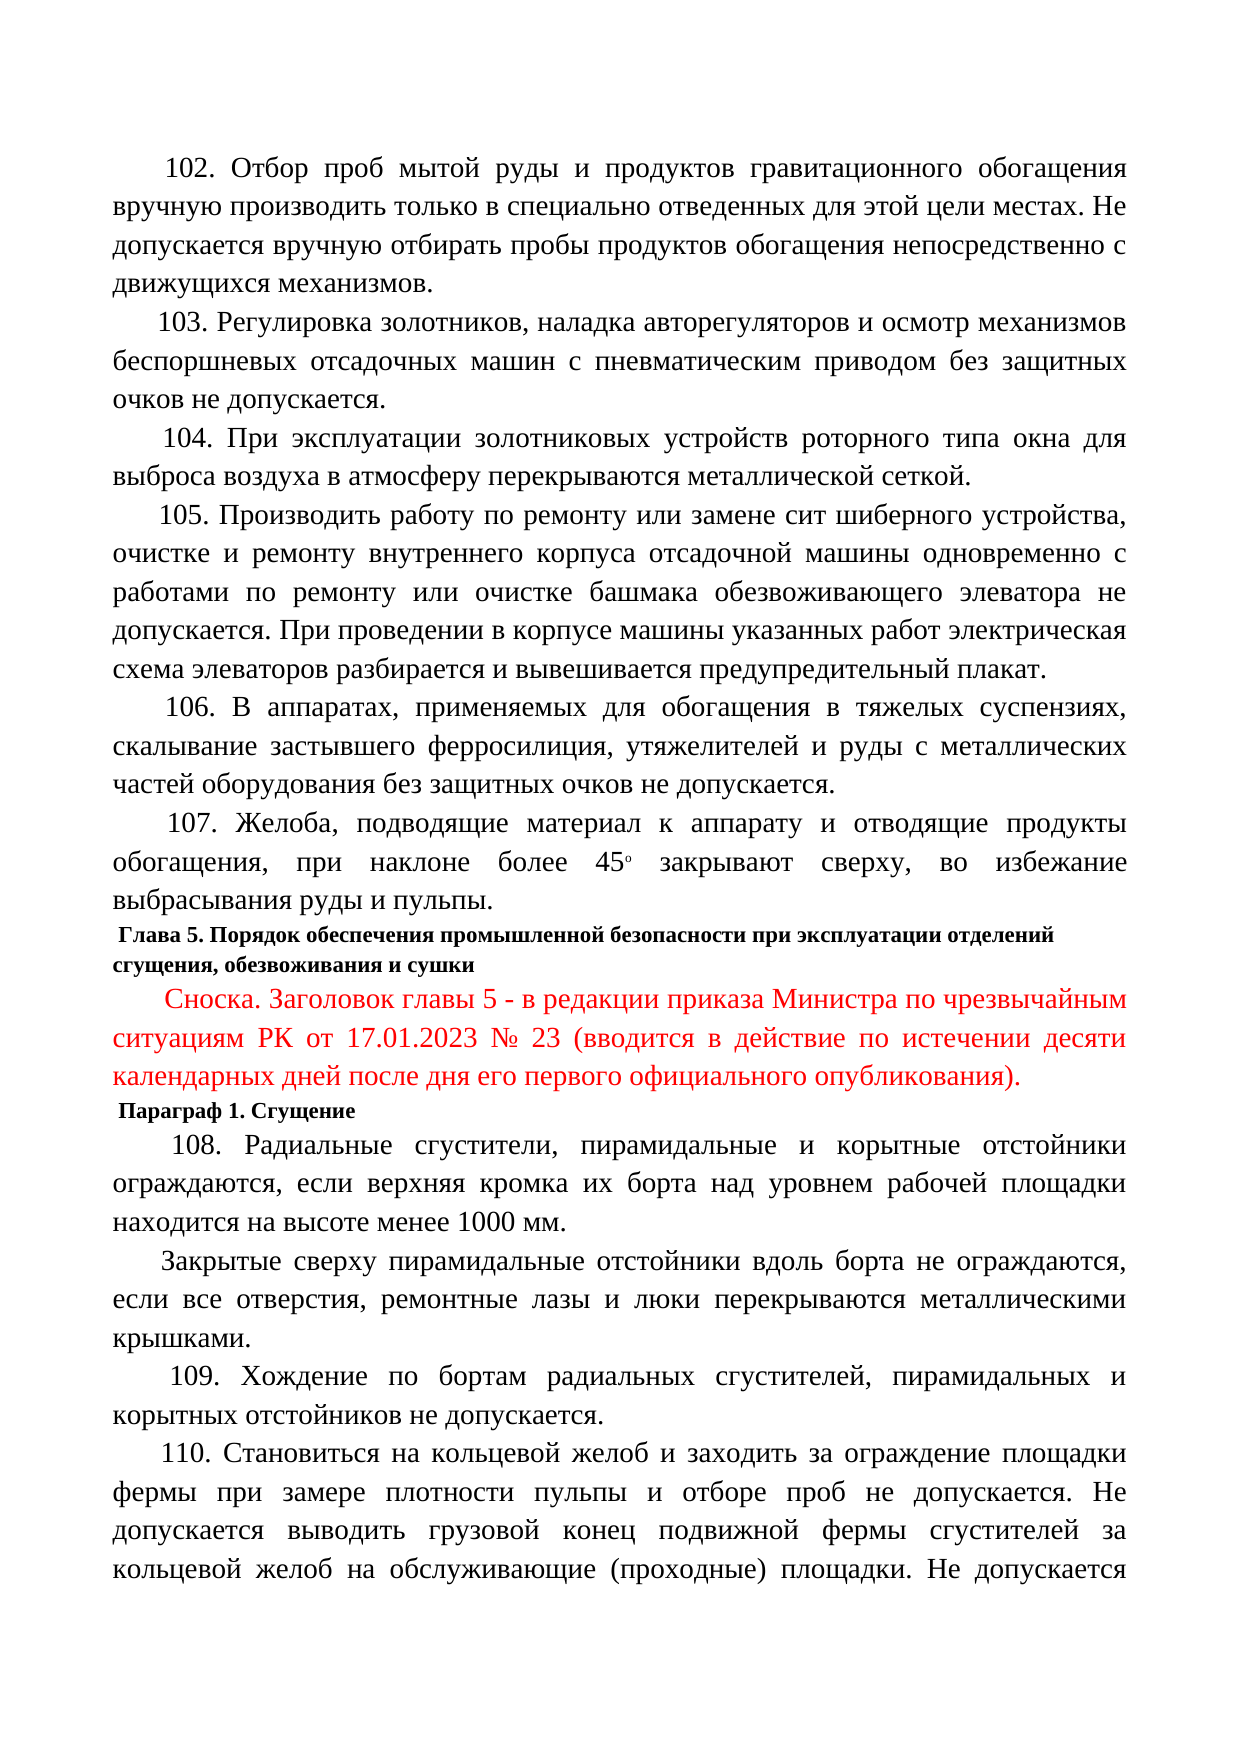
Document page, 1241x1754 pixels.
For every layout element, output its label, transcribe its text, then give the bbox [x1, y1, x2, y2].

text 109. Хождение по бортам радиальных сгустителей, пирамидальных и корытных отстойников не допускается. [112, 1358, 1128, 1430]
text Параграф 1. Сгущение [112, 1097, 1128, 1123]
text 107. Желоба, подводящие материал к аппарату и отводящие продукты обогащения, при наклоне более 45о закрывают сверху, во избежание выбрасывания руды и пульпы. [112, 805, 1128, 916]
text 108. Радиальные сгустители, пирамидальные и корытные отстойники ограждаются, если верхняя кромка их борта над уровнем рабочей площадки находится на высоте менее 1000 мм. [112, 1127, 1128, 1238]
text Сноска. Заголовок главы 5 - в редакции приказа Министра по чрезвычайным ситуациям РК от 17.01.2023 № 23 (вводится в действие по истечении десяти календарных дней после дня его первого официального опубликования). [112, 981, 1128, 1092]
text 102. Отбор проб мытой руды и продуктов гравитационного обогащения вручную производить только в специально отведенных для этой цели местах. Не допускается вручную отбирать пробы продуктов обогащения непосредственно с движущихся механизмов. [112, 150, 1128, 299]
text 104. При эксплуатации золотниковых устройств роторного типа окна для выброса воздуха в атмосферу перекрываются металлической сеткой. [112, 420, 1128, 492]
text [112, 1435, 1128, 1584]
text 103. Регулировка золотников, наладка авторегуляторов и осмотр механизмов беспоршневых отсадочных машин с пневматическим приводом без защитных очков не допускается. [112, 304, 1128, 415]
text 106. В аппаратах, применяемых для обогащения в тяжелых суспензиях, скалывание застывшего ферросилиция, утяжелителей и руды с металлических частей оборудования без защитных очков не допускается. [112, 689, 1128, 800]
text Глава 5. Порядок обеспечения промышленной безопасности при эксплуатации отделений сгущения, обезвоживания и сушки [112, 921, 1128, 977]
text 105. Производить работу по ремонту или замене сит шиберного устройства, очистке и ремонту внутреннего корпуса отсадочной машины одновременно с работами по ремонту или очистке башмака обезвоживающего элеватора не допускается. При проведении в корпусе машины указанных работ электрическая схема элеваторов разбирается и вывешивается предупредительный плакат. [112, 497, 1128, 684]
text Закрытые сверху пирамидальные отстойники вдоль борта не ограждаются, если все отверстия, ремонтные лазы и люки перекрываются металлическими крышками. [112, 1243, 1128, 1353]
